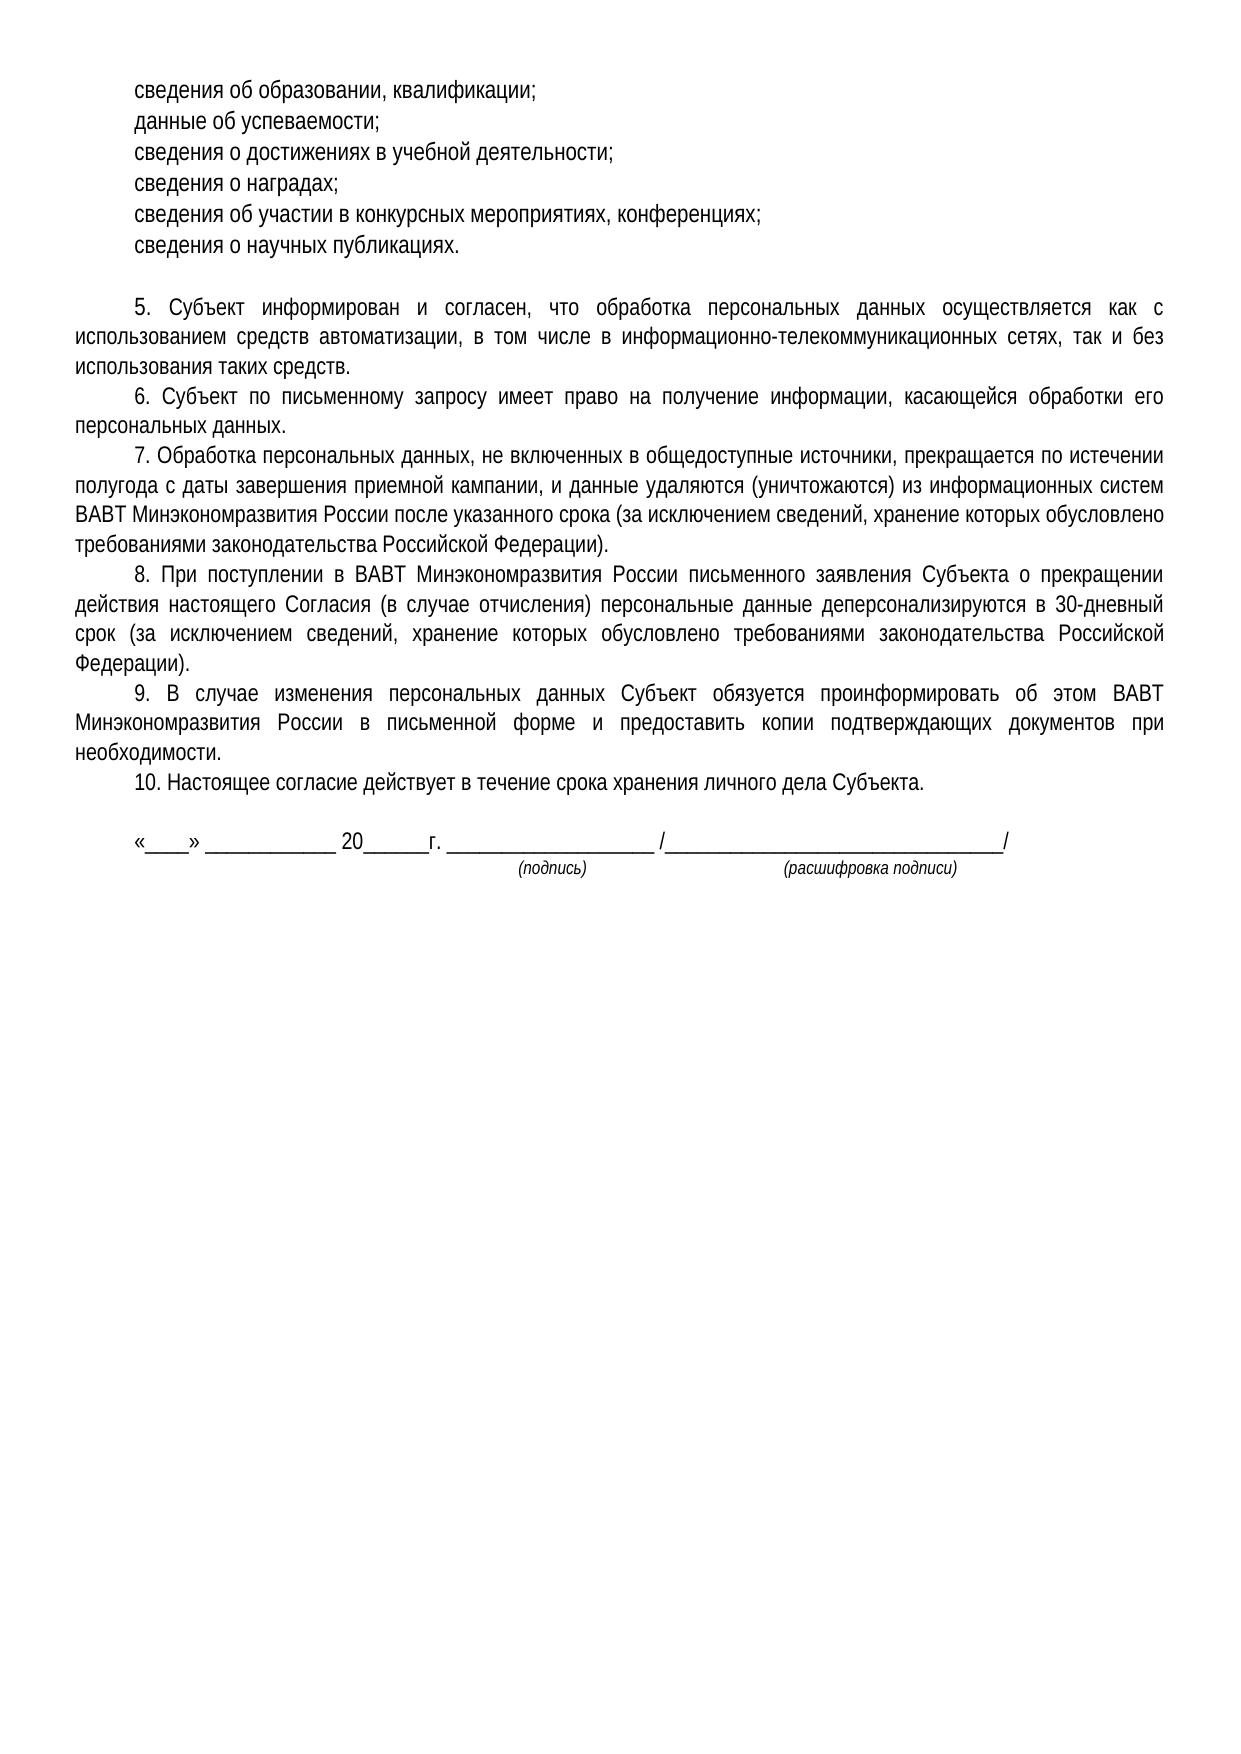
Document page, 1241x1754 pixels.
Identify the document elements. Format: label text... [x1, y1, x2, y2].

text сведения о наградах; [75, 168, 1165, 196]
text 10. Настоящее согласие действует в течение срока хранения личного дела Субъекта. [75, 768, 1165, 795]
text 7. Обработка персональных данных, не включенных в общедоступные источники, прекращается по истечении полугода с даты завершения приемной кампании, и данные удаляются (уничтожаются) из информационных систем ВАВТ Минэкономразвития России после указанного срока (за исключением сведений, хранение которых обусловлено требованиями законодательства Российской Федерации). [75, 441, 1165, 558]
text 5. Субъект информирован и согласен, что обработка персональных данных осуществляется как с использованием средств автоматизации, в том числе в информационно-телекоммуникационных сетях, так и без использования таких средств. [75, 292, 1165, 379]
text 6. Субъект по письменному запросу имеет право на получение информации, касающейся обработки его персональных данных. [75, 382, 1165, 439]
text (подпись) (расшифровка подписи) [75, 857, 1165, 878]
text «____» ____________ 20______г. ___________________ /_______________________________/ [75, 827, 1165, 854]
text сведения о достижениях в учебной деятельности; [75, 137, 1165, 166]
text 9. В случае изменения персональных данных Субъект обязуется проинформировать об этом ВАВТ Минэкономразвития России в письменной форме и предоставить копии подтверждающих документов при необходимости. [75, 679, 1165, 766]
text сведения о научных публикациях. [75, 230, 1165, 258]
text 8. При поступлении в ВАВТ Минэкономразвития России письменного заявления Субъекта о прекращении действия настоящего Согласия (в случае отчисления) персональные данные деперсонализируются в 30-дневный срок (за исключением сведений, хранение которых обусловлено требованиями законодательства Российской Федерации). [75, 560, 1165, 676]
text сведения об образовании, квалификации; [75, 75, 1165, 104]
text сведения об участии в конкурсных мероприятиях, конференциях; [75, 199, 1165, 227]
text данные об успеваемости; [75, 106, 1165, 134]
